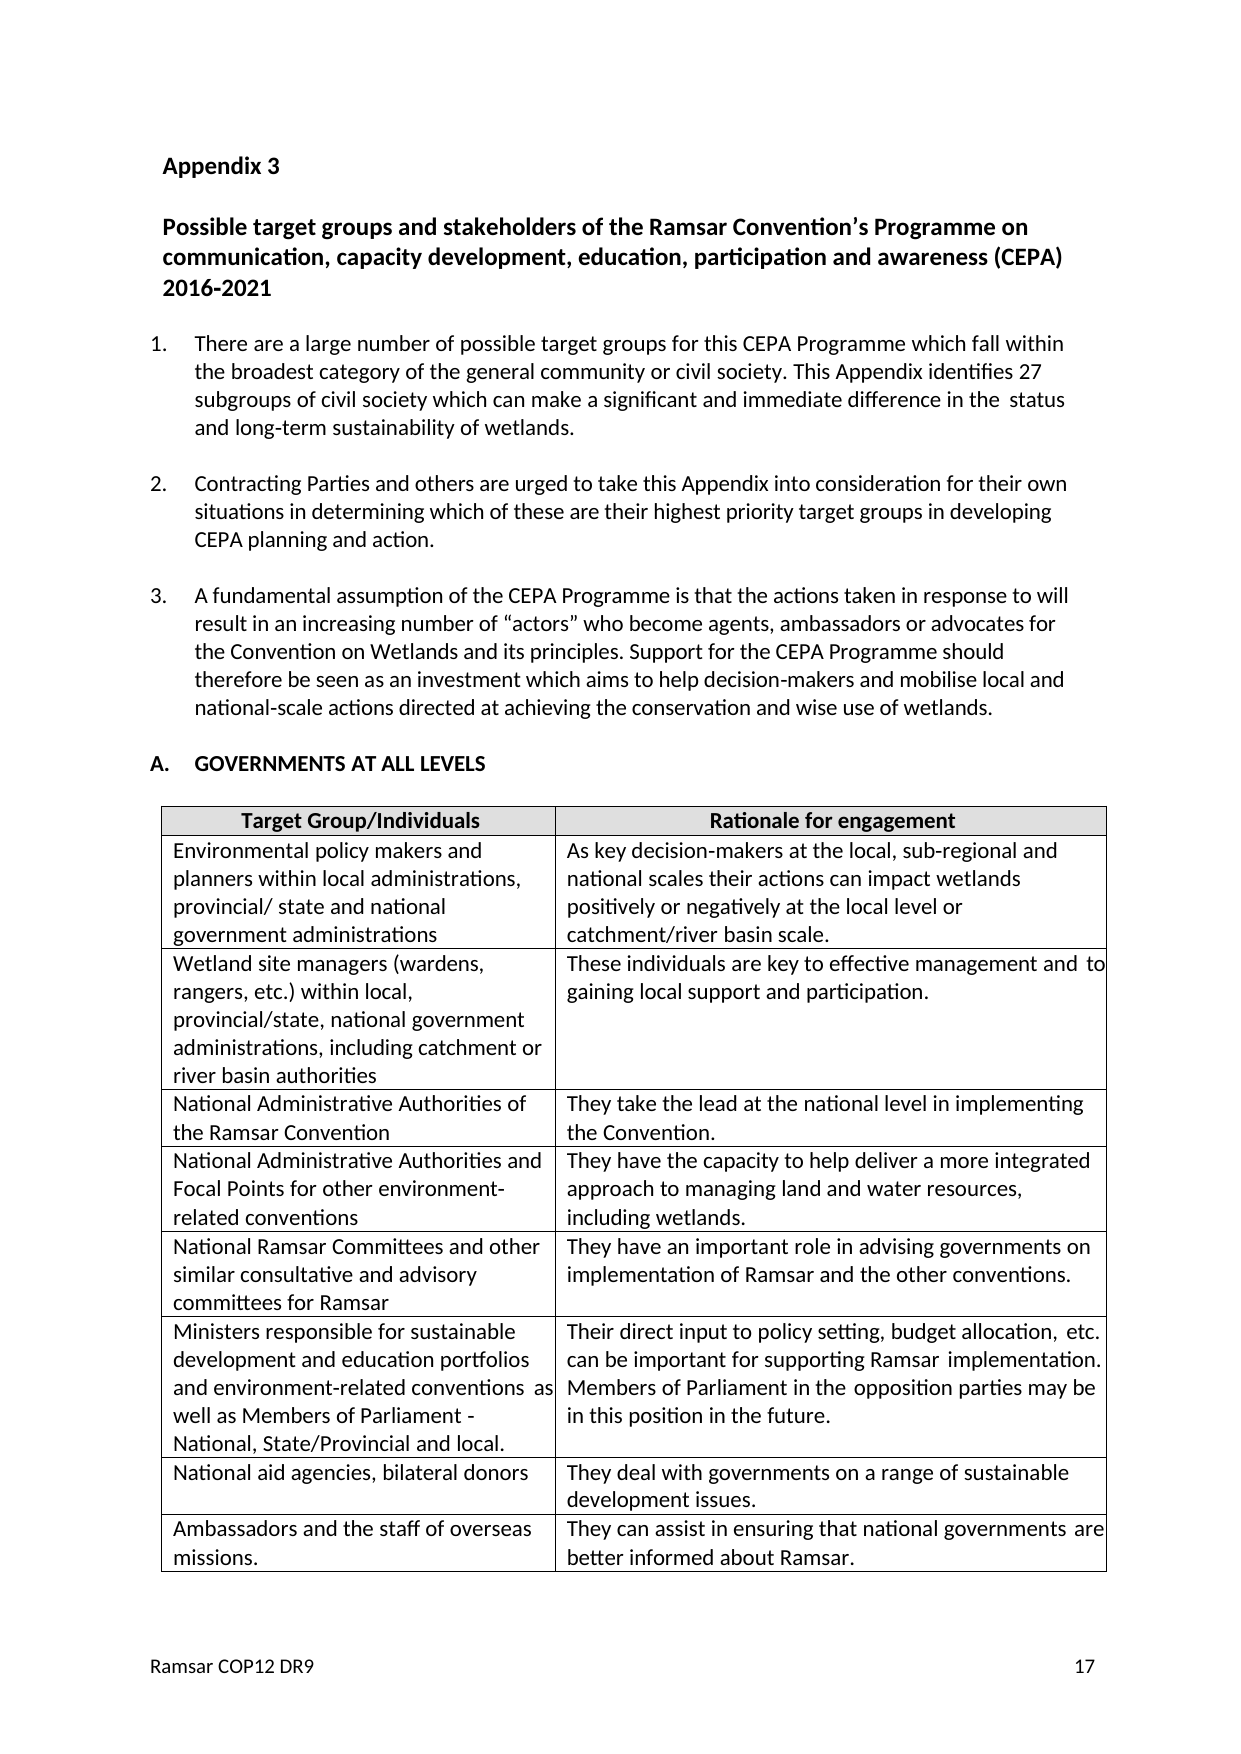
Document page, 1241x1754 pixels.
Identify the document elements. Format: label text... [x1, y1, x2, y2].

table_cell National Administrative Authorities and Focal Points for other environment‐ related conventions [162, 1147, 555, 1231]
table_cell They can assist in ensuring that national governments are better informed about Ramsar. [556, 1515, 1106, 1571]
table_cell National Administrative Authorities of the Ramsar Convention [162, 1090, 555, 1146]
table_cell Environmental policy makers and planners within local administrations, provincial/ state and national government administrations [162, 836, 555, 948]
table_cell They take the lead at the national level in implementing the Convention. [556, 1090, 1106, 1146]
table_cell As key decision‐makers at the local, sub‐regional and national scales their actions can impact wetlands positively or negatively at the local level or catchment/river basin scale. [556, 836, 1106, 948]
table_cell Their direct input to policy setting, budget allocation, etc. can be important for supporting Ramsar implementation. Members of Parliament in the opposition parties may be in this position in the future. [556, 1317, 1106, 1457]
table_header Rationale for engagement [556, 807, 1106, 835]
list A fundamental assumption of the CEPA Programme is that the actions taken in response to will result in an increasing number of “actors” who become agents, ambassadors or advocates for the Convention on Wetlands and its principles. Support for the CEPA Programme should therefore be seen as an investment which aims to help decision‐makers and mobilise local and national‐scale actions directed at achieving the conservation and wise use of wetlands. [150, 581, 1090, 722]
table_header Target Group/Individuals [162, 807, 555, 835]
table_cell They have the capacity to help deliver a more integrated approach to managing land and water resources, including wetlands. [556, 1147, 1106, 1231]
table_cell National Ramsar Committees and other similar consultative and advisory committees for Ramsar [162, 1232, 555, 1316]
table_cell Ambassadors and the staff of overseas missions. [162, 1515, 555, 1571]
table_cell They deal with governments on a range of sustainable development issues. [556, 1458, 1106, 1513]
list Contracting Parties and others are urged to take this Appendix into consideration for their own situations in determining which of these are their highest priority target groups in developing CEPA planning and action. [150, 469, 1090, 553]
table_cell National aid agencies, bilateral donors [162, 1458, 555, 1513]
list There are a large number of possible target groups for this CEPA Programme which fall within the broadest category of the general community or civil society. This Appendix identifies 27 subgroups of civil society which can make a significant and immediate difference in the status and long‐term sustainability of wetlands. [150, 329, 1090, 441]
table_cell Ministers responsible for sustainable development and education portfolios and environment‐related conventions as well as Members of Parliament ‐ National, State/Provincial and local. [162, 1317, 555, 1457]
table_cell They have an important role in advising governments on implementation of Ramsar and the other conventions. [556, 1232, 1106, 1316]
text Appendix 3 [162, 150, 1090, 181]
table_cell These individuals are key to effective management and to gaining local support and participation. [556, 949, 1106, 1088]
text Possible target groups and stakeholders of the Ramsar Convention’s Programme on communication, capacity development, education, participation and awareness (CEPA) 2016‐2021 [162, 211, 1090, 303]
table_cell Wetland site managers (wardens, rangers, etc.) within local, provincial/state, national government administrations, including catchment or river basin authorities [162, 949, 555, 1088]
subtitle GOVERNMENTS AT ALL LEVELS [150, 749, 1090, 778]
